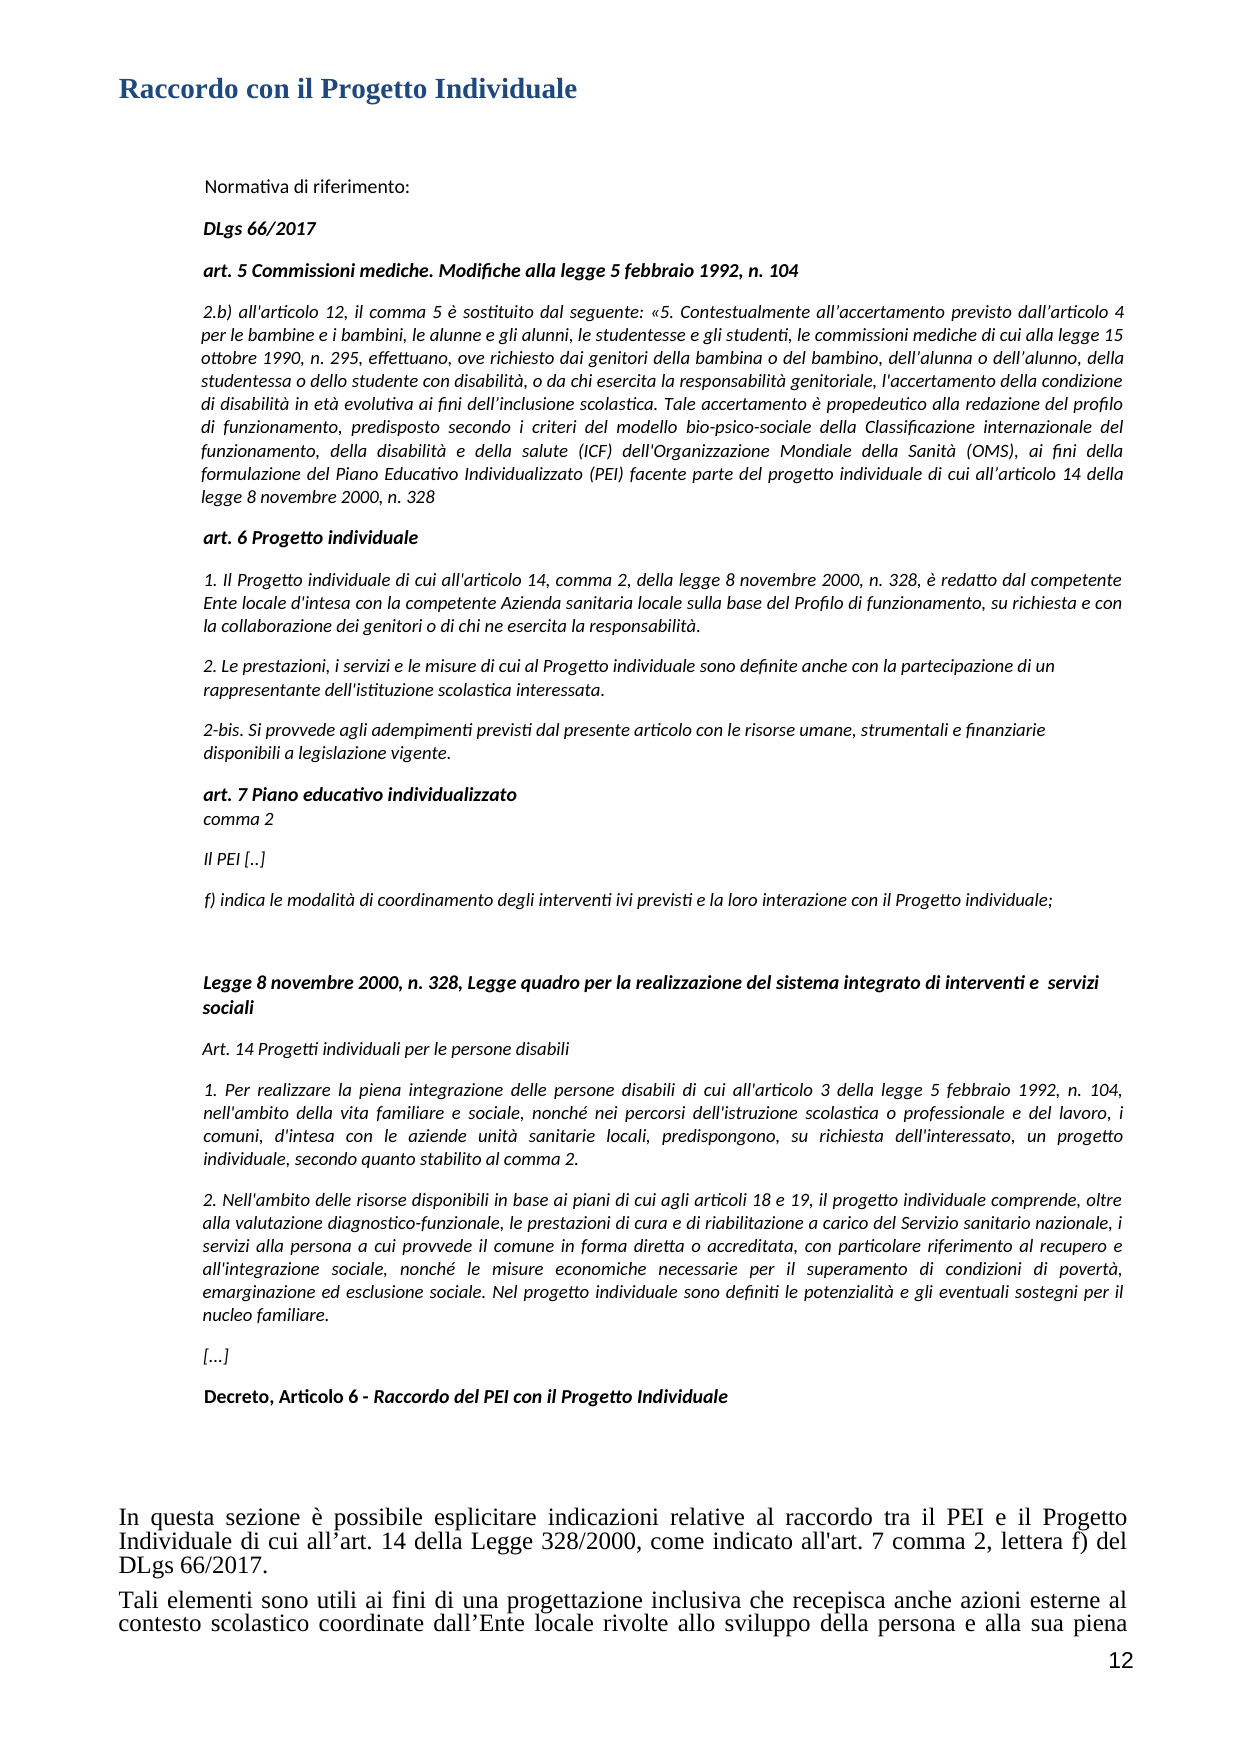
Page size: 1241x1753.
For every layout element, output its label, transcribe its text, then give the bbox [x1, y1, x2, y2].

text 1. Per realizzare la piena integrazione delle persone disabili di cui all'articolo 3 della legge 5 febbraio 1992, n. 104, nell'ambito della vita familiare e sociale, nonché nei percorsi dell'istruzione scolastica o professionale e del lavoro, i comuni, d'intesa con le aziende unità sanitarie locali, predispongono, su richiesta dell'interessato, un progetto individuale, secondo quanto stabilito al comma 2. [203, 1078, 1127, 1170]
text comma 2 [203, 807, 1133, 830]
text Decreto, Articolo 6 - Raccordo del PEI con il Progetto Individuale [204, 1384, 1133, 1409]
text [118, 1589, 1129, 1637]
text [...] [203, 1344, 1133, 1367]
text 1. Il Progetto individuale di cui all'articolo 14, comma 2, della legge 8 novembre 2000, n. 328, è redatto dal competente Ente locale d'intesa con la competente Azienda sanitaria locale sulla base del Profilo di funzionamento, su richiesta e con la collaborazione dei genitori o di chi ne esercita la responsabilità. [203, 568, 1126, 637]
text f) indica le modalità di coordinamento degli interventi ivi previsti e la loro interazione con il Progetto individuale; [106, 888, 1054, 911]
text Raccordo con il Progetto Individuale [119, 71, 1133, 104]
text In questa sezione è possibile esplicitare indicazioni relative al raccordo tra il PEI e il Progetto Individuale di cui all’art. 14 della Legge 328/2000, come indicato all'art. 7 comma 2, lettera f) del DLgs 66/2017. [118, 1507, 1129, 1578]
text 2. Le prestazioni, i servizi e le misure di cui al Progetto individuale sono definite anche con la partecipazione di un rappresentante dell'istituzione scolastica interessata. [203, 654, 1127, 701]
text DLgs 66/2017 [203, 216, 1133, 240]
text Legge 8 novembre 2000, n. 328, Legge quadro per la realizzazione del sistema integrato di interventi e servizi sociali [202, 971, 1127, 1019]
text 2-bis. Si provvede agli adempimenti previsti dal presente articolo con le risorse umane, strumentali e finanziarie disponibili a legislazione vigente. [203, 718, 1126, 764]
text 2. Nell'ambito delle risorse disponibili in base ai piani di cui agli articoli 18 e 19, il progetto individuale comprende, oltre alla valutazione diagnostico-funzionale, le prestazioni di cura e di riabilitazione a carico del Servizio sanitario nazionale, i servizi alla persona a cui provvede il comune in forma diretta o accreditata, con particolare riferimento al recupero e all'integrazione sociale, nonché le misure economiche necessarie per il superamento di condizioni di povertà, emarginazione ed esclusione sociale. Nel progetto individuale sono definiti le potenzialità e gli eventuali sostegni per il nucleo familiare. [202, 1188, 1127, 1326]
text art. 6 Progetto individuale [203, 526, 1133, 550]
text 2.b) all'articolo 12, il comma 5 è sostituito dal seguente: «5. Contestualmente all’accertamento previsto dall’articolo 4 per le bambine e i bambini, le alunne e gli alunni, le studentesse e gli studenti, le commissioni mediche di cui alla legge 15 ottobre 1990, n. 295, effettuano, ove richiesto dai genitori della bambina o del bambino, dell’alunna o dell’alunno, della studentessa o dello studente con disabilità, o da chi esercita la responsabilità genitoriale, l'accertamento della condizione di disabilità in età evolutiva ai fini dell’inclusione scolastica. Tale accertamento è propedeutico alla redazione del profilo di funzionamento, predisposto secondo i criteri del modello bio-psico-sociale della Classificazione internazionale del funzionamento, della disabilità e della salute (ICF) dell'Organizzazione Mondiale della Sanità (OMS), ai fini della formulazione del Piano Educativo Individualizzato (PEI) facente parte del progetto individuale di cui all’articolo 14 della legge 8 novembre 2000, n. 328 [201, 300, 1127, 508]
text Art. 14 Progetti individuali per le persone disabili [202, 1037, 1133, 1060]
text art. 5 Commissioni mediche. Modifiche alla legge 5 febbraio 1992, n. 104 [203, 258, 1133, 282]
text art. 7 Piano educativo individualizzato [203, 782, 1133, 806]
text Il PEI [..] [203, 847, 1133, 870]
text Normativa di riferimento: [204, 174, 1133, 198]
